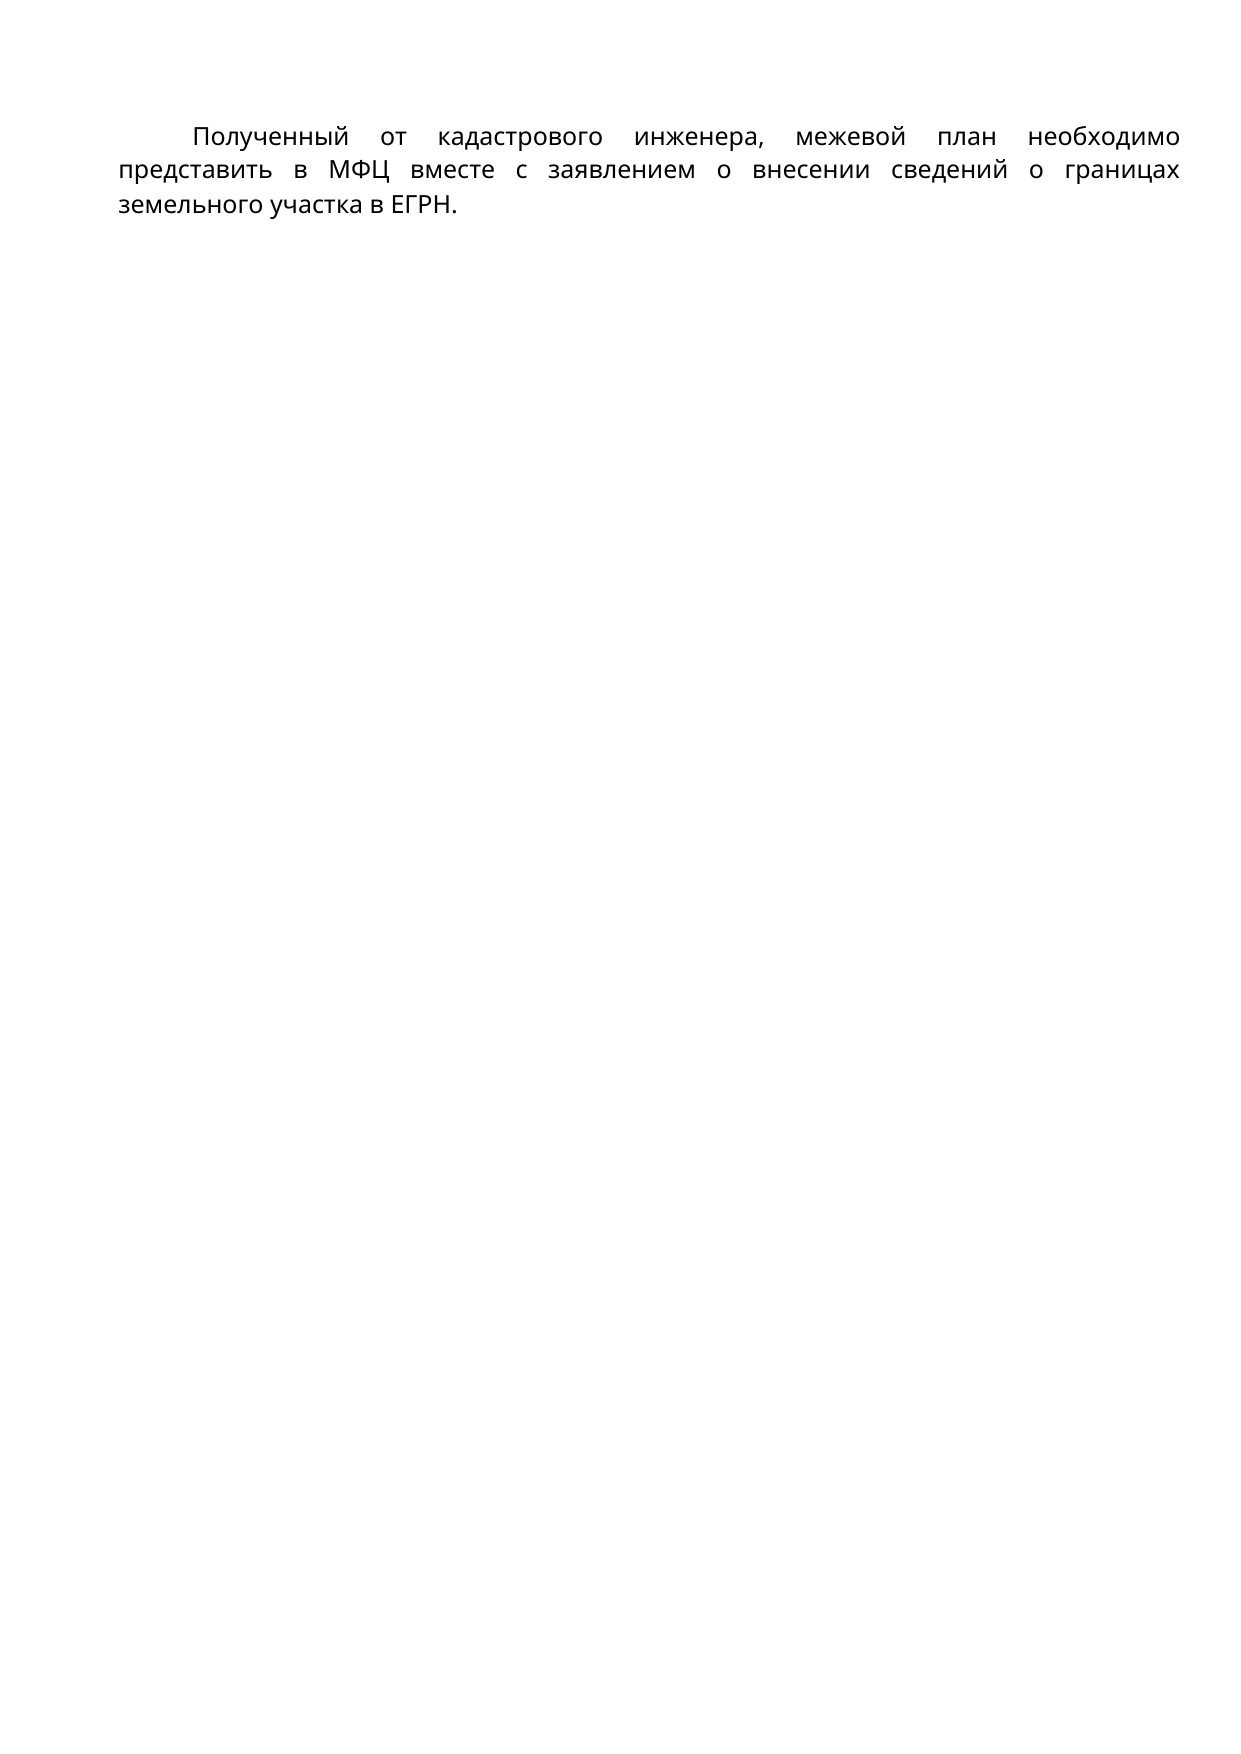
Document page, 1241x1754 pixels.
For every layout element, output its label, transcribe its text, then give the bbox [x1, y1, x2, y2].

text Полученный от кадастрового инженера, межевой план необходимо представить в МФЦ вместе с заявлением о внесении сведений о границах земельного участка в ЕГРН. [118, 118, 1181, 220]
